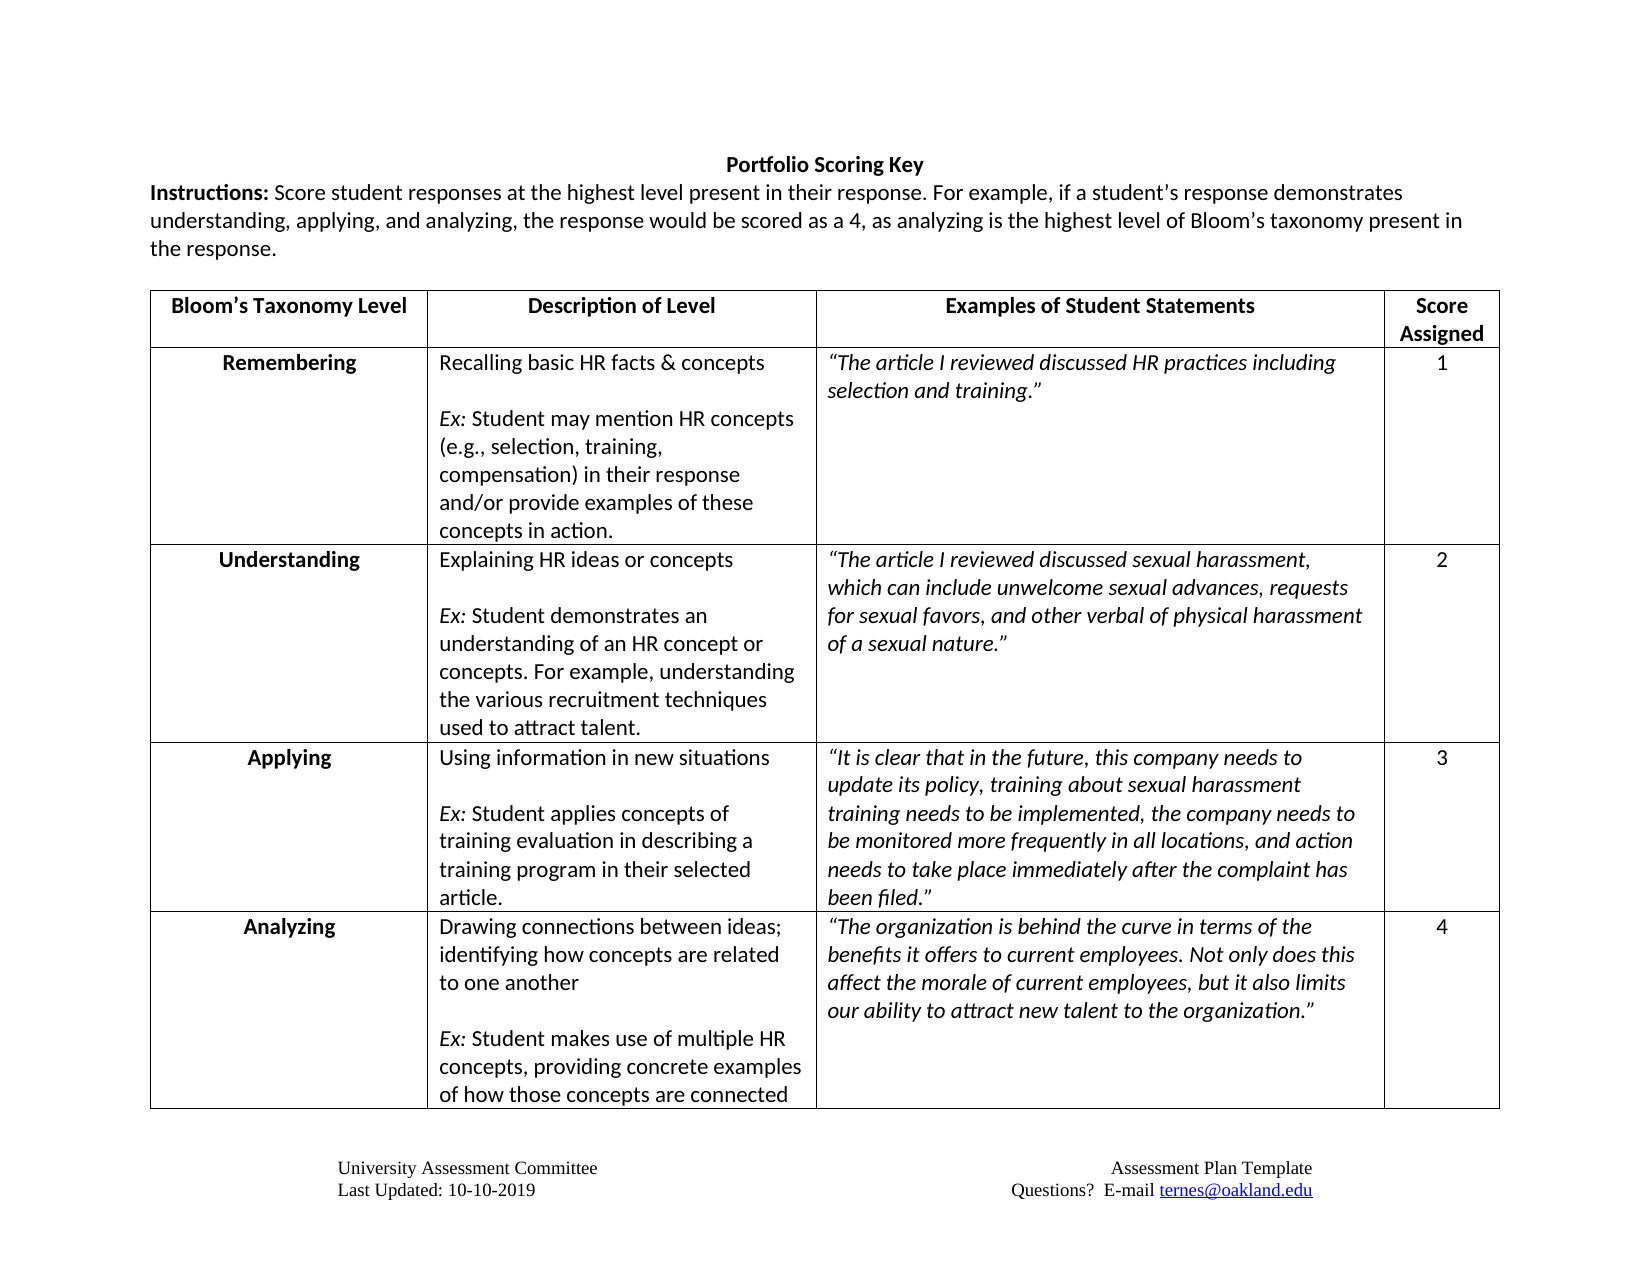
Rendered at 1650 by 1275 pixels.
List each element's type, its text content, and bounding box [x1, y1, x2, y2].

table_cell “The article I reviewed discussed sexual harassment, which can include unwelcome sexual advances, requests for sexual favors, and other verbal of physical harassment of a sexual nature.” [817, 545, 1384, 742]
text Instructions: Score student responses at the highest level present in their response. For example, if a student’s response demonstrates understanding, applying, and analyzing, the response would be scored as a 4, as analyzing is the highest level of Bloom’s taxonomy present in the response. [150, 178, 1500, 262]
table_cell 1 [1385, 348, 1499, 544]
table_cell Explaining HR ideas or concepts Ex: Student demonstrates an understanding of an HR concept or concepts. For example, understanding the various recruitment techniques used to attract talent. [428, 545, 816, 742]
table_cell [428, 912, 816, 1108]
table_cell Understanding [151, 545, 427, 742]
table_header Bloom’s Taxonomy Level [151, 291, 427, 347]
table_cell Remembering [151, 348, 427, 544]
table_cell Applying [151, 743, 427, 911]
table_cell 4 [1385, 912, 1499, 1108]
table_cell 2 [1385, 545, 1499, 742]
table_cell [817, 912, 1384, 1108]
table_header Score Assigned [1385, 291, 1499, 347]
table_header Examples of Student Statements [817, 291, 1384, 347]
table_cell “The article I reviewed discussed HR practices including selection and training.” [817, 348, 1384, 544]
table_cell Recalling basic HR facts & concepts Ex: Student may mention HR concepts (e.g., selection, training, compensation) in their response and/or provide examples of these concepts in action. [428, 348, 816, 544]
table_cell 3 [1385, 743, 1499, 911]
table_cell “It is clear that in the future, this company needs to update its policy, training about sexual harassment training needs to be implemented, the company needs to be monitored more frequently in all locations, and action needs to take place immediately after the complaint has been filed.” [817, 743, 1384, 911]
table_cell Analyzing [151, 912, 427, 1108]
table_cell Using information in new situations Ex: Student applies concepts of training evaluation in describing a training program in their selected article. [428, 743, 816, 911]
text Portfolio Scoring Key [150, 150, 1500, 178]
table_header Description of Level [428, 291, 816, 347]
